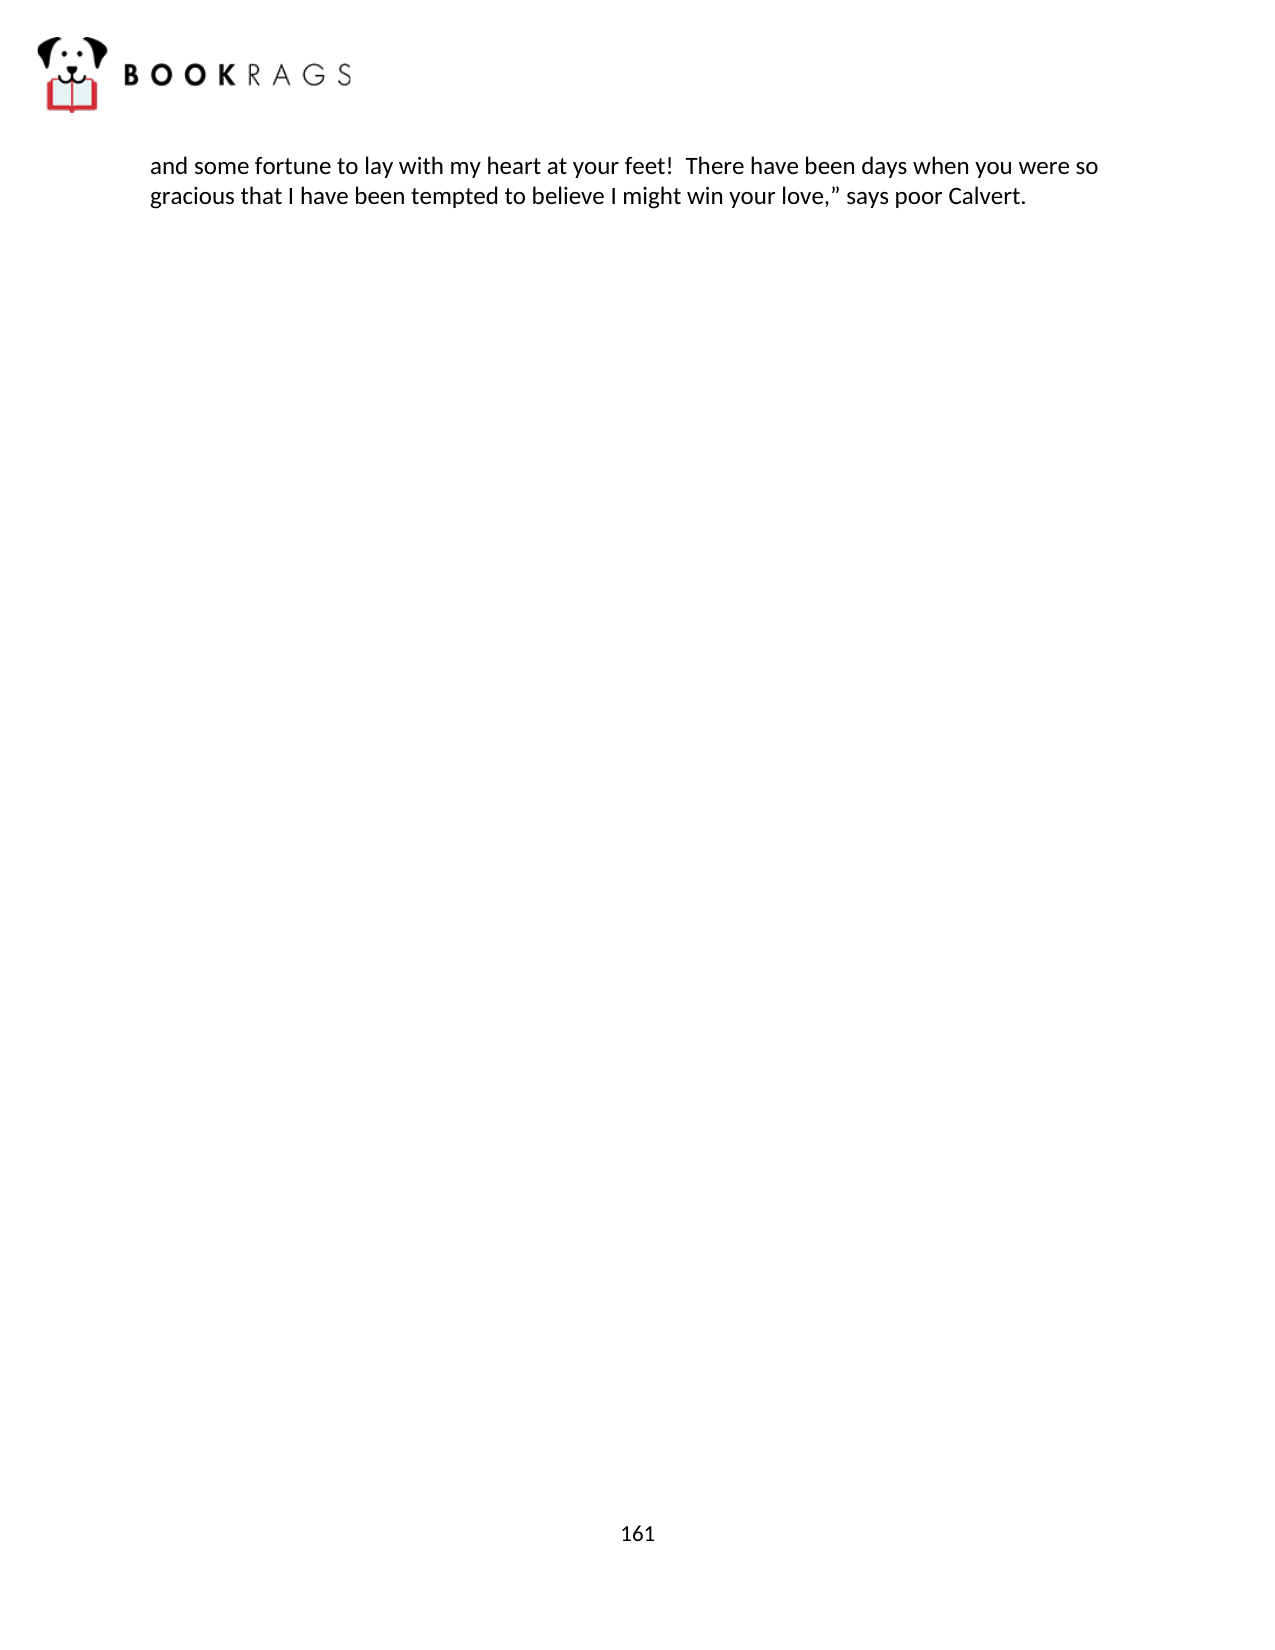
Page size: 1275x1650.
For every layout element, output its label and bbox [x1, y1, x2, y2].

picture [37, 37, 351, 113]
text [150, 150, 1125, 211]
